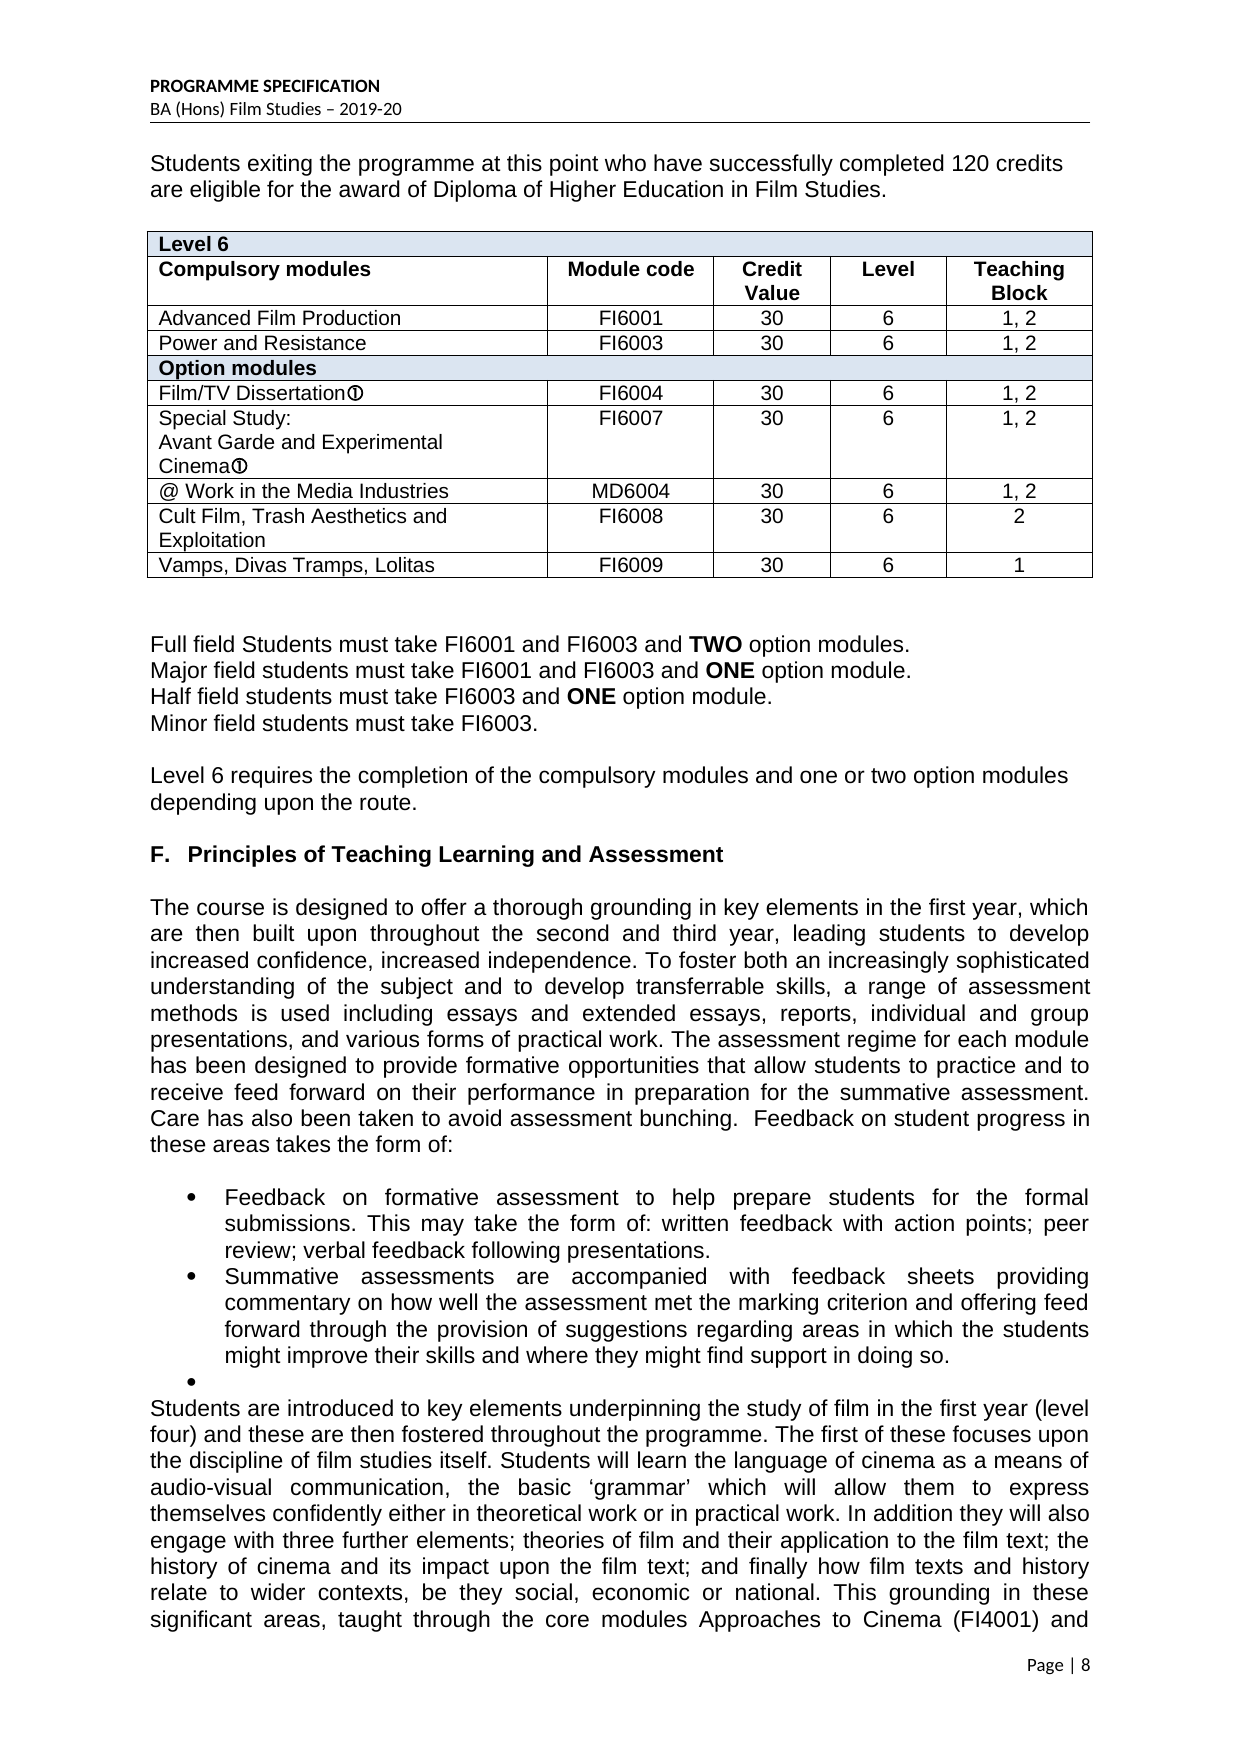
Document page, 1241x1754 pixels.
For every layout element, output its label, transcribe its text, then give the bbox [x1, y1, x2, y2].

table_cell Teaching Block [947, 257, 1092, 305]
table_cell 1 [947, 553, 1092, 577]
text Full field Students must take FI6001 and FI6003 and TWO option modules. [150, 631, 1090, 657]
table_cell 30 [714, 306, 830, 330]
table_cell Cult Film, Trash Aesthetics and Exploitation [148, 504, 547, 552]
table_cell 30 [714, 553, 830, 577]
table_cell 2 [947, 504, 1092, 552]
table_cell Module code [548, 257, 713, 305]
table_cell FI6009 [548, 553, 713, 577]
table_cell Advanced Film Production [148, 306, 547, 330]
table_cell FI6007 [548, 406, 713, 478]
table_cell 6 [831, 479, 946, 503]
table_cell 1, 2 [947, 306, 1092, 330]
table_cell 30 [714, 479, 830, 503]
table_cell Compulsory modules [148, 257, 547, 305]
table_cell 6 [831, 406, 946, 478]
text Level 6 requires the completion of the compulsory modules and one or two option modules depending upon the route. [150, 762, 1090, 815]
text The course is designed to offer a thorough grounding in key elements in the first year, which are then built upon throughout the second and third year, leading students to develop increased confidence, increased independence. To foster both an increasingly sophisticated understanding of the subject and to develop transferrable skills, a range of assessment methods is used including essays and extended essays, reports, individual and group presentations, and various forms of practical work. The assessment regime for each module has been designed to provide formative opportunities that allow students to practice and to receive feed forward on their performance in preparation for the summative assessment. Care has also been taken to avoid assessment bunching. Feedback on student progress in these areas takes the form of: [150, 894, 1090, 1158]
table_cell FI6001 [548, 306, 713, 330]
text Major field students must take FI6001 and FI6003 and ONE option module. [150, 657, 1090, 683]
table_cell 6 [831, 553, 946, 577]
table_cell 6 [831, 504, 946, 552]
table_cell Credit Value [714, 257, 830, 305]
table_cell 6 [831, 381, 946, 405]
table_cell Special Study: Avant Garde and Experimental Cinema [148, 406, 547, 478]
table_cell Option modules [148, 356, 1092, 380]
table_cell 6 [831, 331, 946, 355]
table_cell 30 [714, 331, 830, 355]
table_cell Vamps, Divas Tramps, Lolitas [148, 553, 547, 577]
table_cell @ Work in the Media Industries [148, 479, 547, 503]
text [150, 1395, 1090, 1632]
list Feedback on formative assessment to help prepare students for the formal submissions. This may take the form of: written feedback with action points; peer review; verbal feedback following presentations. [187, 1184, 1090, 1263]
table_cell FI6004 [548, 381, 713, 405]
table_cell 6 [831, 306, 946, 330]
text Half field students must take FI6003 and ONE option module. [150, 683, 1090, 709]
list Principles of Teaching Learning and Assessment [150, 841, 1090, 868]
table_cell MD6004 [548, 479, 713, 503]
text Minor field students must take FI6003. [150, 709, 1090, 736]
table_cell FI6003 [548, 331, 713, 355]
table_cell 1, 2 [947, 479, 1092, 503]
table_cell Film/TV Dissertation [148, 381, 547, 405]
table_header Level 6 [148, 232, 1092, 256]
table_cell 1, 2 [947, 331, 1092, 355]
table_cell 1, 2 [947, 381, 1092, 405]
table_cell Power and Resistance [148, 331, 547, 355]
table_cell 1, 2 [947, 406, 1092, 478]
table_cell 30 [714, 406, 830, 478]
table_cell 30 [714, 504, 830, 552]
list Summative assessments are accompanied with feedback sheets providing commentary on how well the assessment met the marking criterion and offering feed forward through the provision of suggestions regarding areas in which the students might improve their skills and where they might find support in doing so. [187, 1263, 1090, 1368]
table_cell Level [831, 257, 946, 305]
table_cell 30 [714, 381, 830, 405]
table_cell FI6008 [548, 504, 713, 552]
text Students exiting the programme at this point who have successfully completed 120 credits are eligible for the award of Diploma of Higher Education in Film Studies. [150, 150, 1090, 203]
